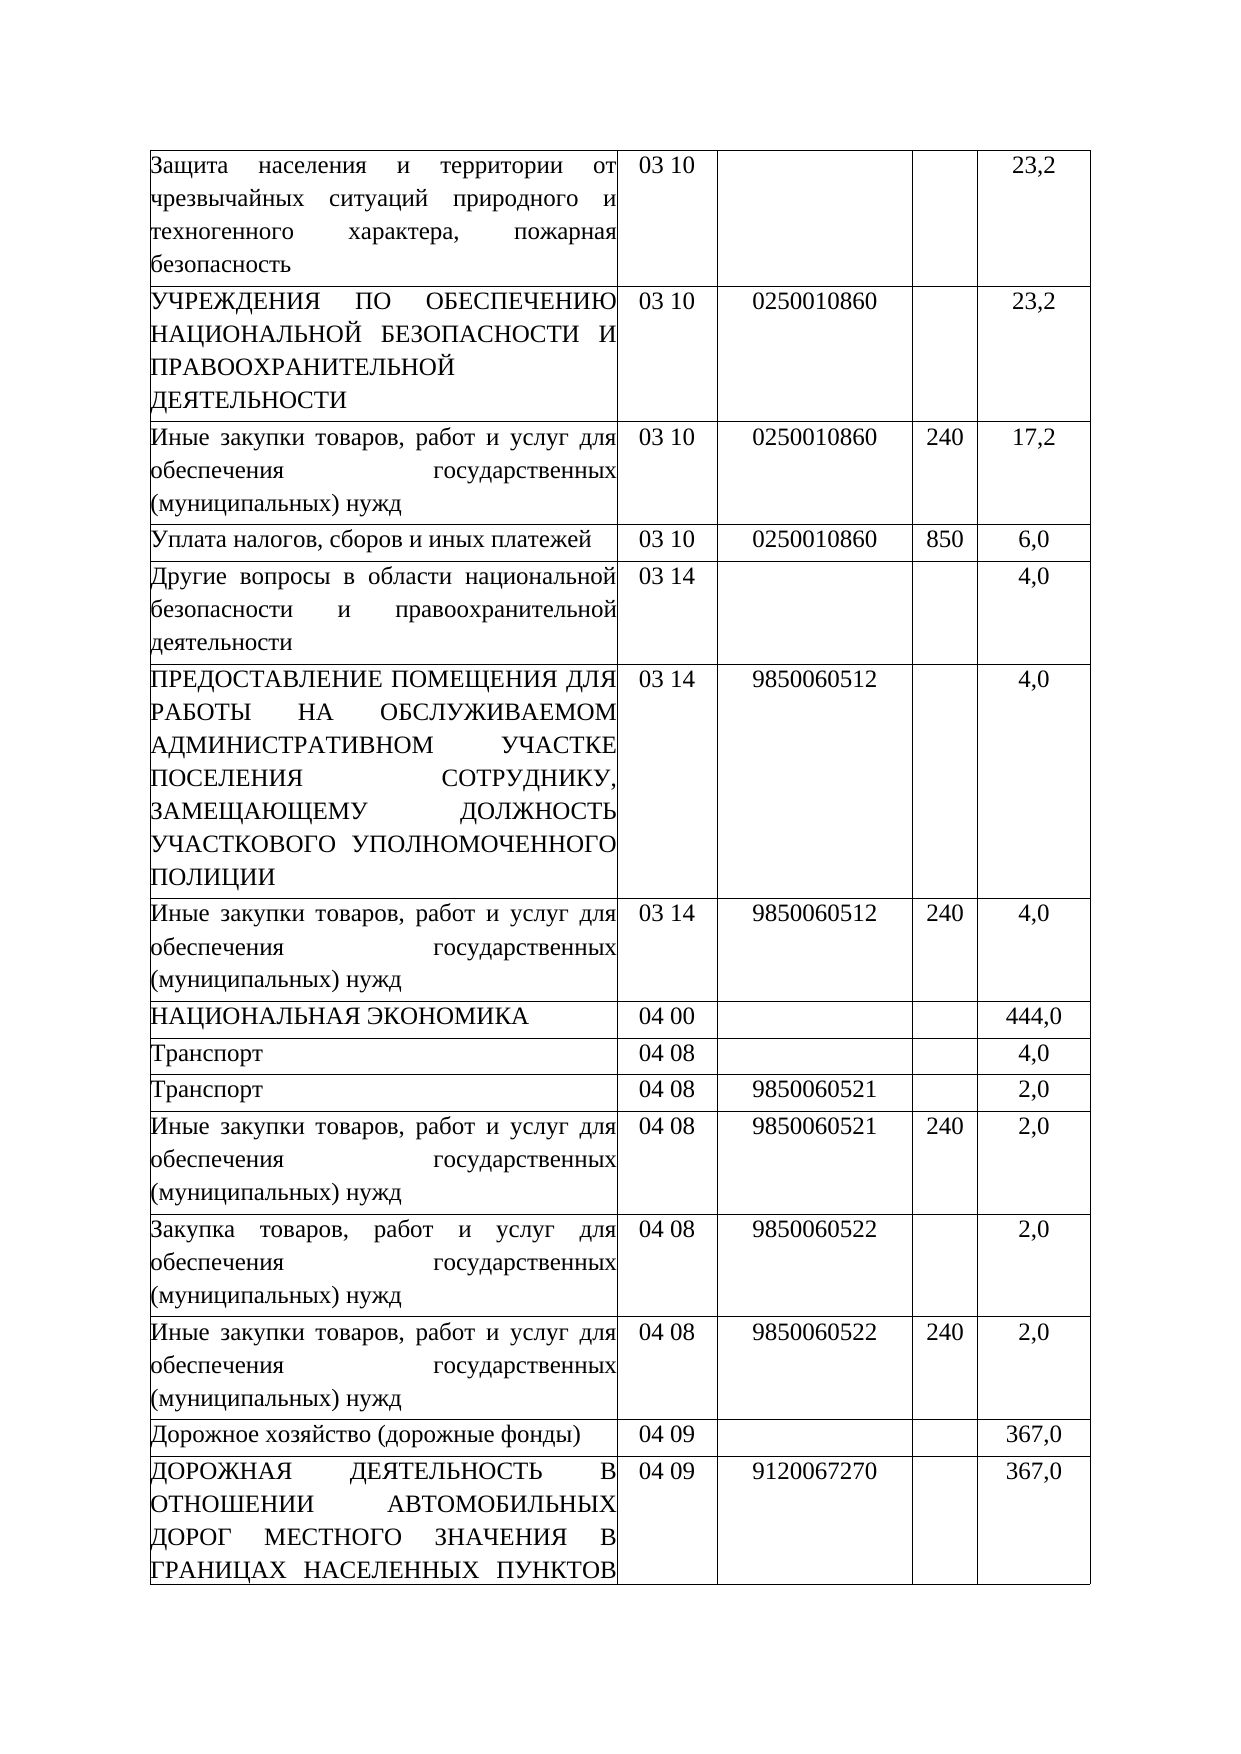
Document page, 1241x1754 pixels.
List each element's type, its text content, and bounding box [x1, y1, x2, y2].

table_cell 9850060522 [718, 1317, 912, 1419]
table_cell Транспорт [151, 1039, 617, 1074]
table_cell 2,0 [978, 1215, 1090, 1316]
table_cell 04 08 [618, 1317, 717, 1419]
table_cell [913, 1457, 977, 1584]
table_cell 04 09 [618, 1420, 717, 1456]
table_cell 2,0 [978, 1317, 1090, 1419]
table_cell Транспорт [151, 1075, 617, 1111]
table_cell 6,0 [978, 525, 1090, 561]
table_cell 9120067270 [718, 1457, 912, 1584]
table_cell 03 14 [618, 899, 717, 1001]
table_cell 2,0 [978, 1075, 1090, 1111]
table_cell 17,2 [978, 422, 1090, 524]
table_cell 0250010860 [718, 525, 912, 561]
table_cell 23,2 [978, 287, 1090, 421]
table_cell Уплата налогов, сборов и иных платежей [151, 525, 617, 561]
table_cell 367,0 [978, 1457, 1090, 1584]
table_cell Дорожное хозяйство (дорожные фонды) [151, 1420, 617, 1456]
table_cell 367,0 [978, 1420, 1090, 1456]
table_cell 04 08 [618, 1039, 717, 1074]
table_cell [718, 151, 912, 286]
table_cell [913, 287, 977, 421]
table_cell 03 14 [618, 562, 717, 663]
table_cell 9850060522 [718, 1215, 912, 1316]
table_cell НАЦИОНАЛЬНАЯ ЭКОНОМИКА [151, 1002, 617, 1038]
table_cell 2,0 [978, 1112, 1090, 1214]
table_cell 4,0 [978, 899, 1090, 1001]
table_cell 240 [913, 1112, 977, 1214]
table_cell [913, 665, 977, 898]
table_cell 850 [913, 525, 977, 561]
table_cell 4,0 [978, 665, 1090, 898]
table_cell Иные закупки товаров, работ и услуг для обеспечения государственных (муниципальных) нужд [151, 1317, 617, 1419]
table_cell [913, 1002, 977, 1038]
table_cell [718, 1420, 912, 1456]
table_cell [718, 562, 912, 663]
table_cell УЧРЕЖДЕНИЯ ПО ОБЕСПЕЧЕНИЮ НАЦИОНАЛЬНОЙ БЕЗОПАСНОСТИ И ПРАВООХРАНИТЕЛЬНОЙ ДЕЯТЕЛЬНОСТИ [151, 287, 617, 421]
table_cell 9850060521 [718, 1112, 912, 1214]
table_cell 9850060521 [718, 1075, 912, 1111]
table_cell 03 14 [618, 665, 717, 898]
table_cell 03 10 [618, 151, 717, 286]
table_cell Иные закупки товаров, работ и услуг для обеспечения государственных (муниципальных) нужд [151, 899, 617, 1001]
table_cell 4,0 [978, 1039, 1090, 1074]
table_cell 0250010860 [718, 422, 912, 524]
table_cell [151, 1457, 617, 1584]
table_cell [913, 1039, 977, 1074]
table_cell Закупка товаров, работ и услуг для обеспечения государственных (муниципальных) нужд [151, 1215, 617, 1316]
table_cell 04 08 [618, 1112, 717, 1214]
table_cell 23,2 [978, 151, 1090, 286]
table_cell 240 [913, 422, 977, 524]
table_cell Другие вопросы в области национальной безопасности и правоохранительной деятельности [151, 562, 617, 663]
table_cell 9850060512 [718, 665, 912, 898]
table_cell [913, 151, 977, 286]
table_cell [913, 1075, 977, 1111]
table_cell 04 09 [618, 1457, 717, 1584]
table_cell [913, 1215, 977, 1316]
table_cell 03 10 [618, 525, 717, 561]
table_cell [718, 1039, 912, 1074]
table_cell Иные закупки товаров, работ и услуг для обеспечения государственных (муниципальных) нужд [151, 1112, 617, 1214]
table_cell 04 00 [618, 1002, 717, 1038]
table_cell ПРЕДОСТАВЛЕНИЕ ПОМЕЩЕНИЯ ДЛЯ РАБОТЫ НА ОБСЛУЖИВАЕМОМ АДМИНИСТРАТИВНОМ УЧАСТКЕ ПОСЕЛЕНИЯ СОТРУДНИКУ, ЗАМЕЩАЮЩЕМУ ДОЛЖНОСТЬ УЧАСТКОВОГО УПОЛНОМОЧЕННОГО ПОЛИЦИИ [151, 665, 617, 898]
table_cell [718, 1002, 912, 1038]
table_cell Защита населения и территории от чрезвычайных ситуаций природного и техногенного характера, пожарная безопасность [151, 151, 617, 286]
table_cell 04 08 [618, 1215, 717, 1316]
table_cell 9850060512 [718, 899, 912, 1001]
table_cell 04 08 [618, 1075, 717, 1111]
table_cell 0250010860 [718, 287, 912, 421]
table_cell [913, 1420, 977, 1456]
table_cell Иные закупки товаров, работ и услуг для обеспечения государственных (муниципальных) нужд [151, 422, 617, 524]
table_cell 240 [913, 1317, 977, 1419]
table_cell 4,0 [978, 562, 1090, 663]
table_cell 03 10 [618, 287, 717, 421]
table_cell 03 10 [618, 422, 717, 524]
table_cell 240 [913, 899, 977, 1001]
table_cell [913, 562, 977, 663]
table_cell 444,0 [978, 1002, 1090, 1038]
